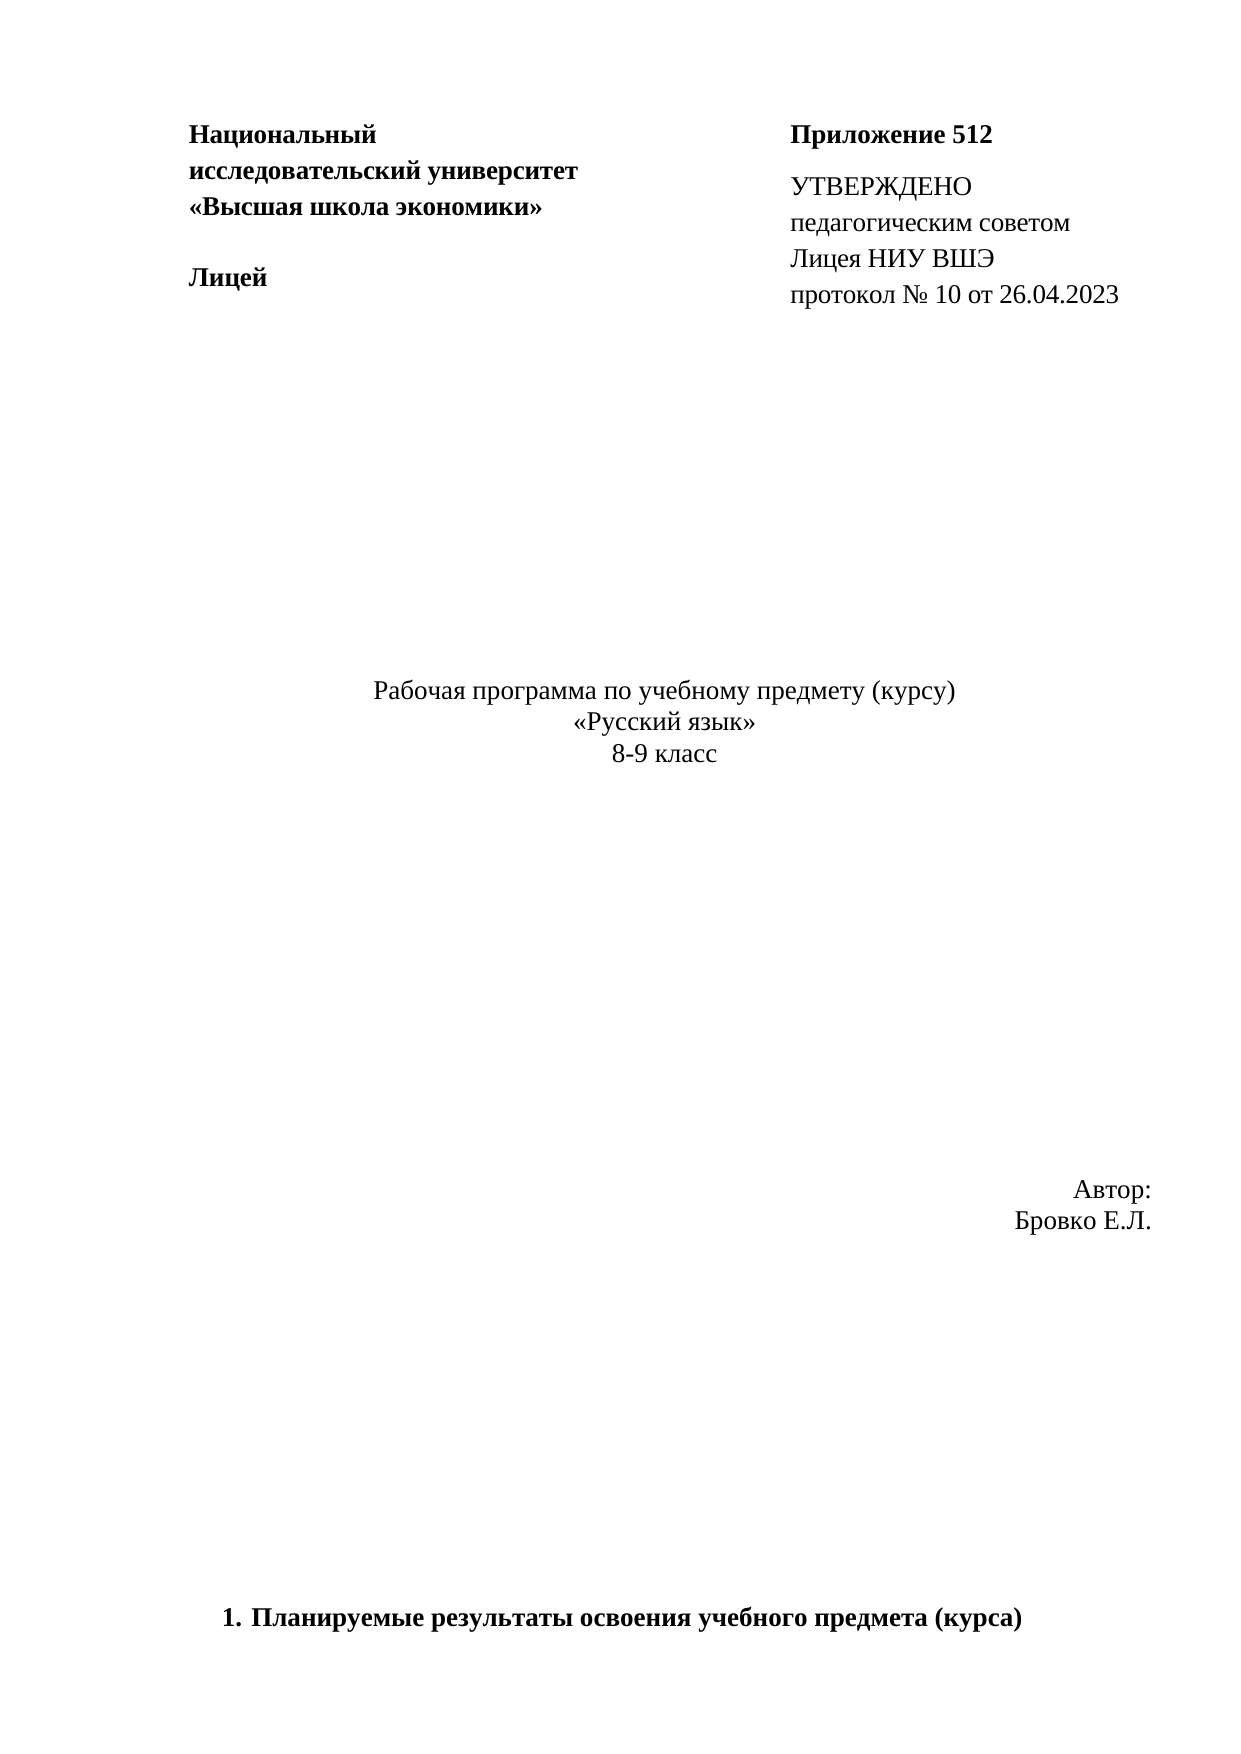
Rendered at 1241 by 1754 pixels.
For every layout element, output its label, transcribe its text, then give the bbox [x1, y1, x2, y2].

text Автор: [177, 1173, 1152, 1204]
text «Русский язык» [177, 706, 1152, 737]
table_header Приложение 512 УТВЕРЖДЕНО педагогическим советом Лицея НИУ ВШЭ протокол № 10 от 26.04.2023 [779, 118, 1192, 456]
text Бровко Е.Л. [177, 1204, 1152, 1235]
text 8-9 класс [177, 737, 1152, 768]
text Рабочая программа по учебному предмету (курсу) [177, 674, 1152, 706]
list Планируемые результаты освоения учебного предмета (курса) [177, 1602, 1152, 1633]
table_header Национальный исследовательский университет «Высшая школа экономики» Лицей [177, 118, 779, 456]
